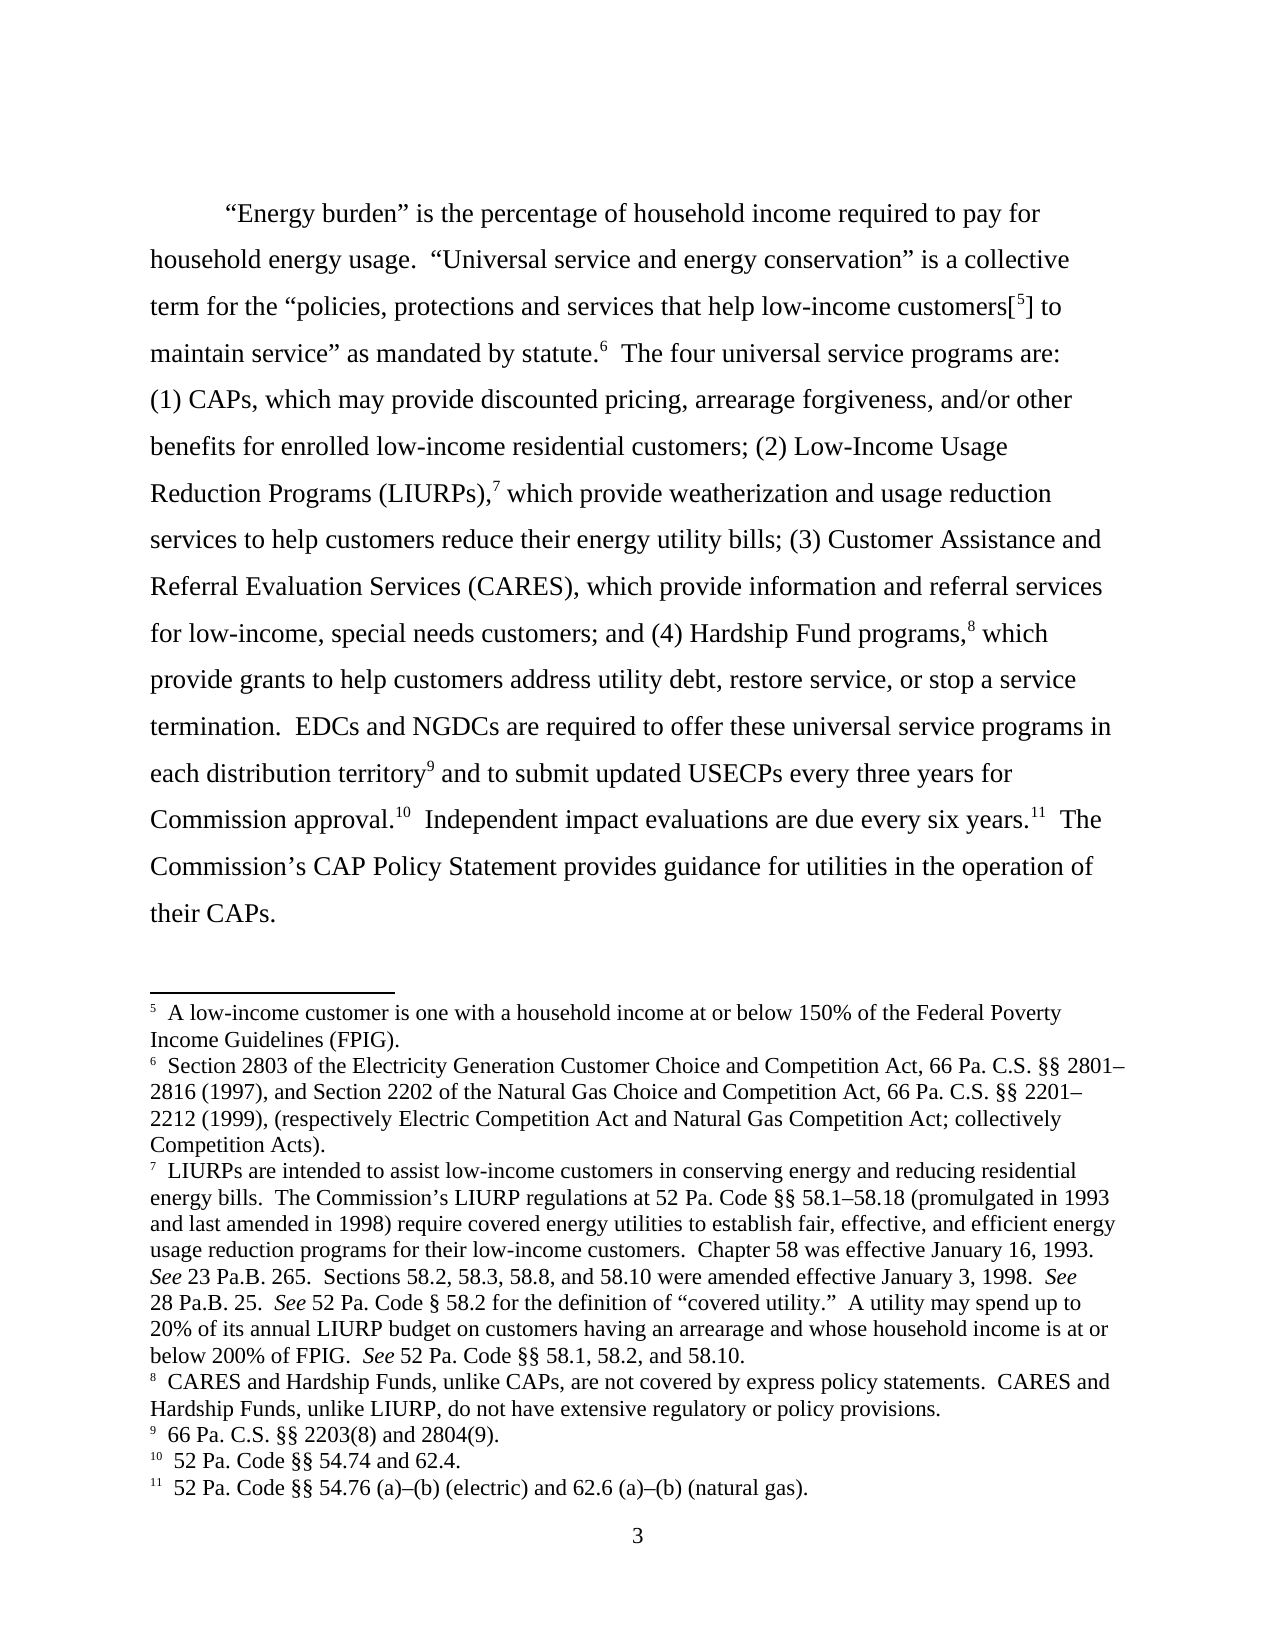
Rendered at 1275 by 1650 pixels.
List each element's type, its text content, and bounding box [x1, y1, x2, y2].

list “Energy burden” is the percentage of household income required to pay for household energy usage. “Universal service and energy conservation” is a collective term for the “policies, protections and services that help low-income customers[] to maintain service” as mandated by statute. The four universal service programs are: (1) CAPs, which may provide discounted pricing, arrearage forgiveness, and/or other benefits for enrolled low-income residential customers; (2) Low-Income Usage Reduction Programs (LIURPs), which provide weatherization and usage reduction services to help customers reduce their energy utility bills; (3) Customer Assistance and Referral Evaluation Services (CARES), which provide information and referral services for low-income, special needs customers; and (4) Hardship Fund programs, which provide grants to help customers address utility debt, restore service, or stop a service termination. EDCs and NGDCs are required to offer these universal service programs in each distribution territory and to submit updated USECPs every three years for Commission approval. Independent impact evaluations are due every six years. The Commission’s CAP Policy Statement provides guidance for utilities in the operation of their CAPs. [150, 197, 1125, 928]
